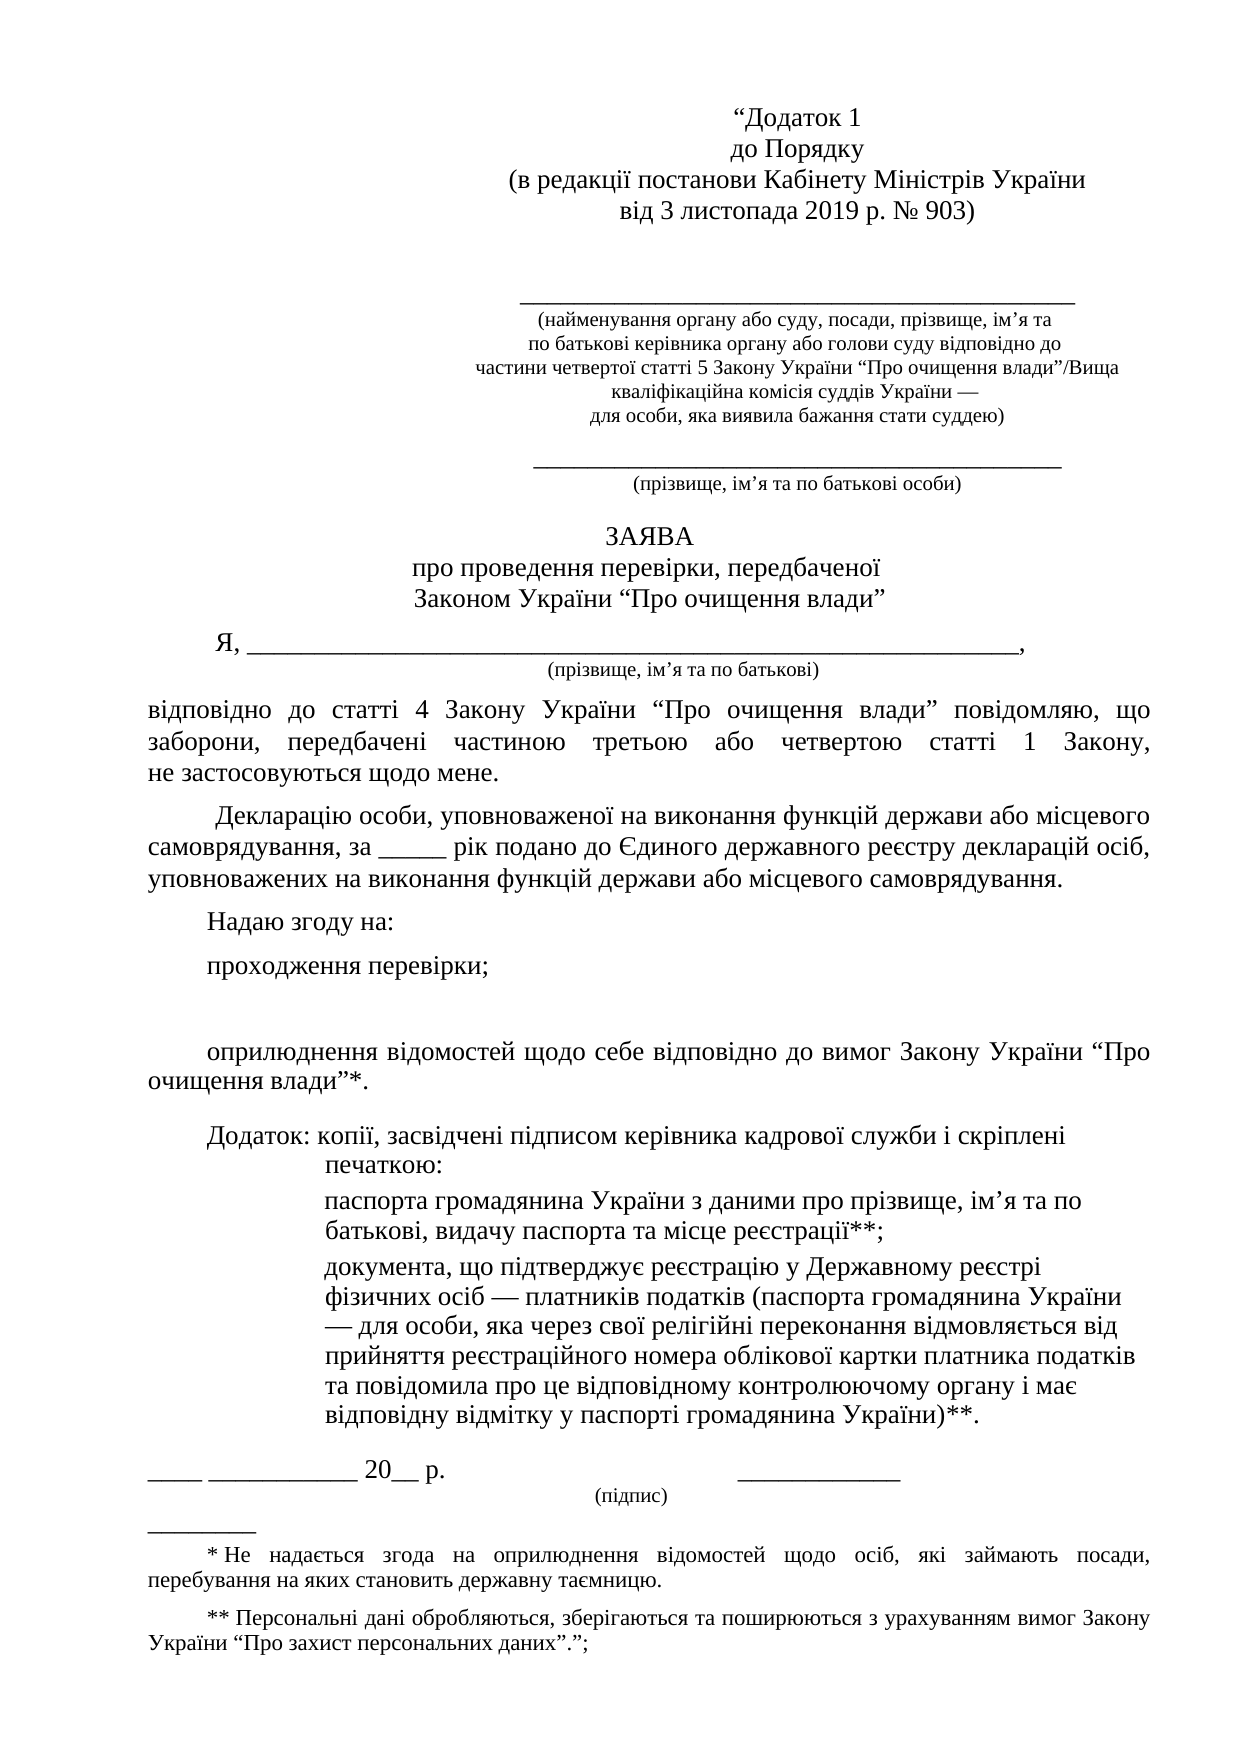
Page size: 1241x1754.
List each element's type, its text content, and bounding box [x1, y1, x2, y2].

text (підпис) [148, 1484, 1152, 1507]
text Декларацію особи, уповноваженої на виконання функцій держави або місцевого самоврядування, за _____ рік подано до Єдиного державного реєстру декларацій осіб, уповноважених на виконання функцій держави або місцевого самоврядування. [148, 799, 1152, 893]
text відповідно до статті 4 Закону України “Про очищення влади” повідомляю, що заборони, передбачені частиною третьою або четвертою статті 1 Закону, не застосовуються щодо мене. [148, 693, 1152, 787]
text _______________________________________ (прізвище, ім’я та по батькові особи) [443, 439, 1152, 495]
text (прізвище, ім’я та по батькові) [148, 657, 1152, 681]
text проходження перевірки; [148, 949, 1152, 980]
text ____ ___________ 20__ р. ____________ [148, 1454, 1152, 1484]
text оприлюднення відомостей щодо себе відповідно до вимог Закону України “Про очищення влади”*. [148, 1036, 1152, 1096]
text Надаю згоду на: [148, 905, 1152, 936]
text ________ [148, 1507, 1152, 1537]
text ЗАЯВА про проведення перевірки, передбаченої Законом України “Про очищення влади” [148, 520, 1152, 613]
text Я, _________________________________________________________, [148, 626, 1152, 657]
text ** Персональні дані обробляються, зберігаються та поширюються з урахуванням вимог Закону України “Про захист персональних даних”.”; [148, 1605, 1152, 1656]
text Додаток: копії, засвідчені підписом керівника кадрової служби і скріплені печаткою: [207, 1121, 1152, 1180]
text паспорта громадянина України з даними про прізвище, ім’я та по батькові, видачу паспорта та місце реєстрації**; [324, 1186, 1152, 1245]
text * Не надається згода на оприлюднення відомостей щодо осіб, які займають посади, перебування на яких становить державну таємницю. [148, 1543, 1152, 1593]
text “Додаток 1 до Порядку (в редакції постанови Кабінету Міністрів України від 3 листопада 2019 р. № 903) [443, 101, 1152, 226]
text документа, що підтверджує реєстрацію у Державному реєстрі фізичних осіб — платників податків (паспорта громадянина України — для особи, яка через свої релігійні переконання відмовляється від прийняття реєстраційного номера облікової картки платника податків та повідомила про це відповідному контролюючому органу і має відповідну відмітку у паспорті громадянина України)**. [324, 1252, 1152, 1429]
text _________________________________________ (найменування органу або суду, посади, прізвище, ім’я та по батькові керівника органу або голови суду відповідно до частини четвертої статті 5 Закону України “Про очищення влади”/Вища кваліфікаційна комісія суддів України — для особи, яка виявила бажання стати суддею) [443, 276, 1152, 427]
